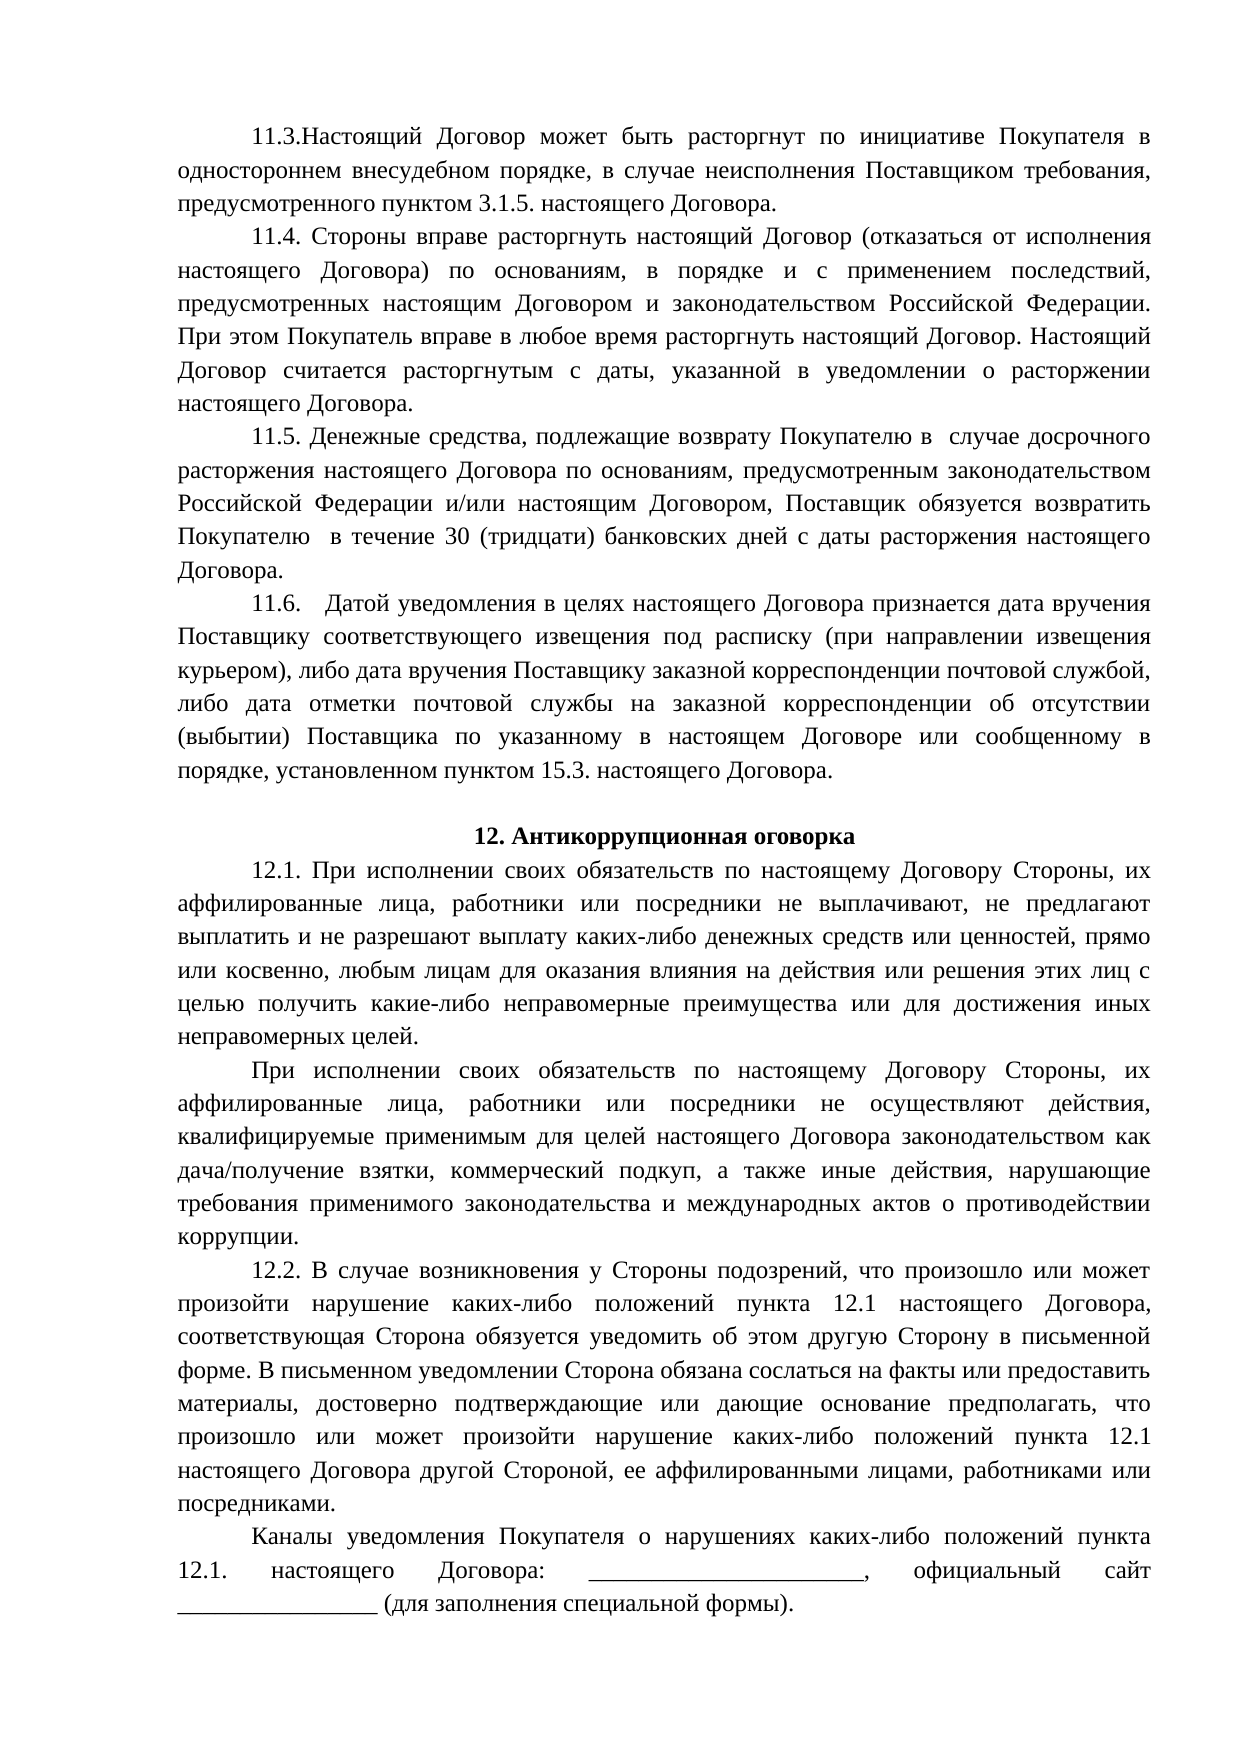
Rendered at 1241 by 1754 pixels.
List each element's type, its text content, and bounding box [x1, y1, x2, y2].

text При исполнении своих обязательств по настоящему Договору Стороны, их аффилированные лица, работники или посредники не осуществляют действия, квалифицируемые применимым для целей настоящего Договора законодательством как дача/получение взятки, коммерческий подкуп, а также иные действия, нарушающие требования применимого законодательства и международных актов о противодействии коррупции. [177, 1051, 1152, 1251]
text 12.1. При исполнении своих обязательств по настоящему Договору Стороны, их аффилированные лица, работники или посредники не выплачивают, не предлагают выплатить и не разрешают выплату каких-либо денежных средств или ценностей, прямо или косвенно, любым лицам для оказания влияния на действия или решения этих лиц с целью получить какие-либо неправомерные преимущества или для достижения иных неправомерных целей. [177, 851, 1152, 1051]
text 11.5. Денежные средства, подлежащие возврату Покупателю в случае досрочного расторжения настоящего Договора по основаниям, предусмотренным законодательством Российской Федерации и/или настоящим Договором, Поставщик обязуется возвратить Покупателю в течение 30 (тридцати) банковских дней с даты расторжения настоящего Договора. [177, 418, 1152, 585]
text 12.2. В случае возникновения у Стороны подозрений, что произошло или может произойти нарушение каких-либо положений пункта 12.1 настоящего Договора, соответствующая Сторона обязуется уведомить об этом другую Сторону в письменной форме. В письменном уведомлении Сторона обязана сослаться на факты или предоставить материалы, достоверно подтверждающие или дающие основание предполагать, что произошло или может произойти нарушение каких-либо положений пункта 12.1 настоящего Договора другой Стороной, ее аффилированными лицами, работниками или посредниками. [177, 1251, 1152, 1518]
list Датой уведомления в целях настоящего Договора признается дата вручения Поставщику соответствующего извещения под расписку (при направлении извещения курьером), либо дата вручения Поставщику заказной корреспонденции почтовой службой, либо дата отметки почтовой службы на заказной корреспонденции об отсутствии (выбытии) Поставщика по указанному в настоящем Договоре или сообщенному в порядке, установленном пунктом 15.3. настоящего Договора. [177, 585, 1152, 785]
text 11.4. Стороны вправе расторгнуть настоящий Договор (отказаться от исполнения настоящего Договора) по основаниям, в порядке и с применением последствий, предусмотренных настоящим Договором и законодательством Российской Федерации. При этом Покупатель вправе в любое время расторгнуть настоящий Договор. Настоящий Договор считается расторгнутым с даты, указанной в уведомлении о расторжении настоящего Договора. [177, 218, 1152, 418]
text Каналы уведомления Покупателя о нарушениях каких-либо положений пункта 12.1. настоящего Договора: ______________________, официальный сайт ________________ (для заполнения специальной формы). [177, 1518, 1152, 1618]
text 11.3.Настоящий Договор может быть расторгнут по инициативе Покупателя в одностороннем внесудебном порядке, в случае неисполнения Поставщиком требования, предусмотренного пунктом 3.1.5. настоящего Договора. [177, 118, 1152, 218]
text 12. Антикоррупционная оговорка [177, 818, 1152, 851]
